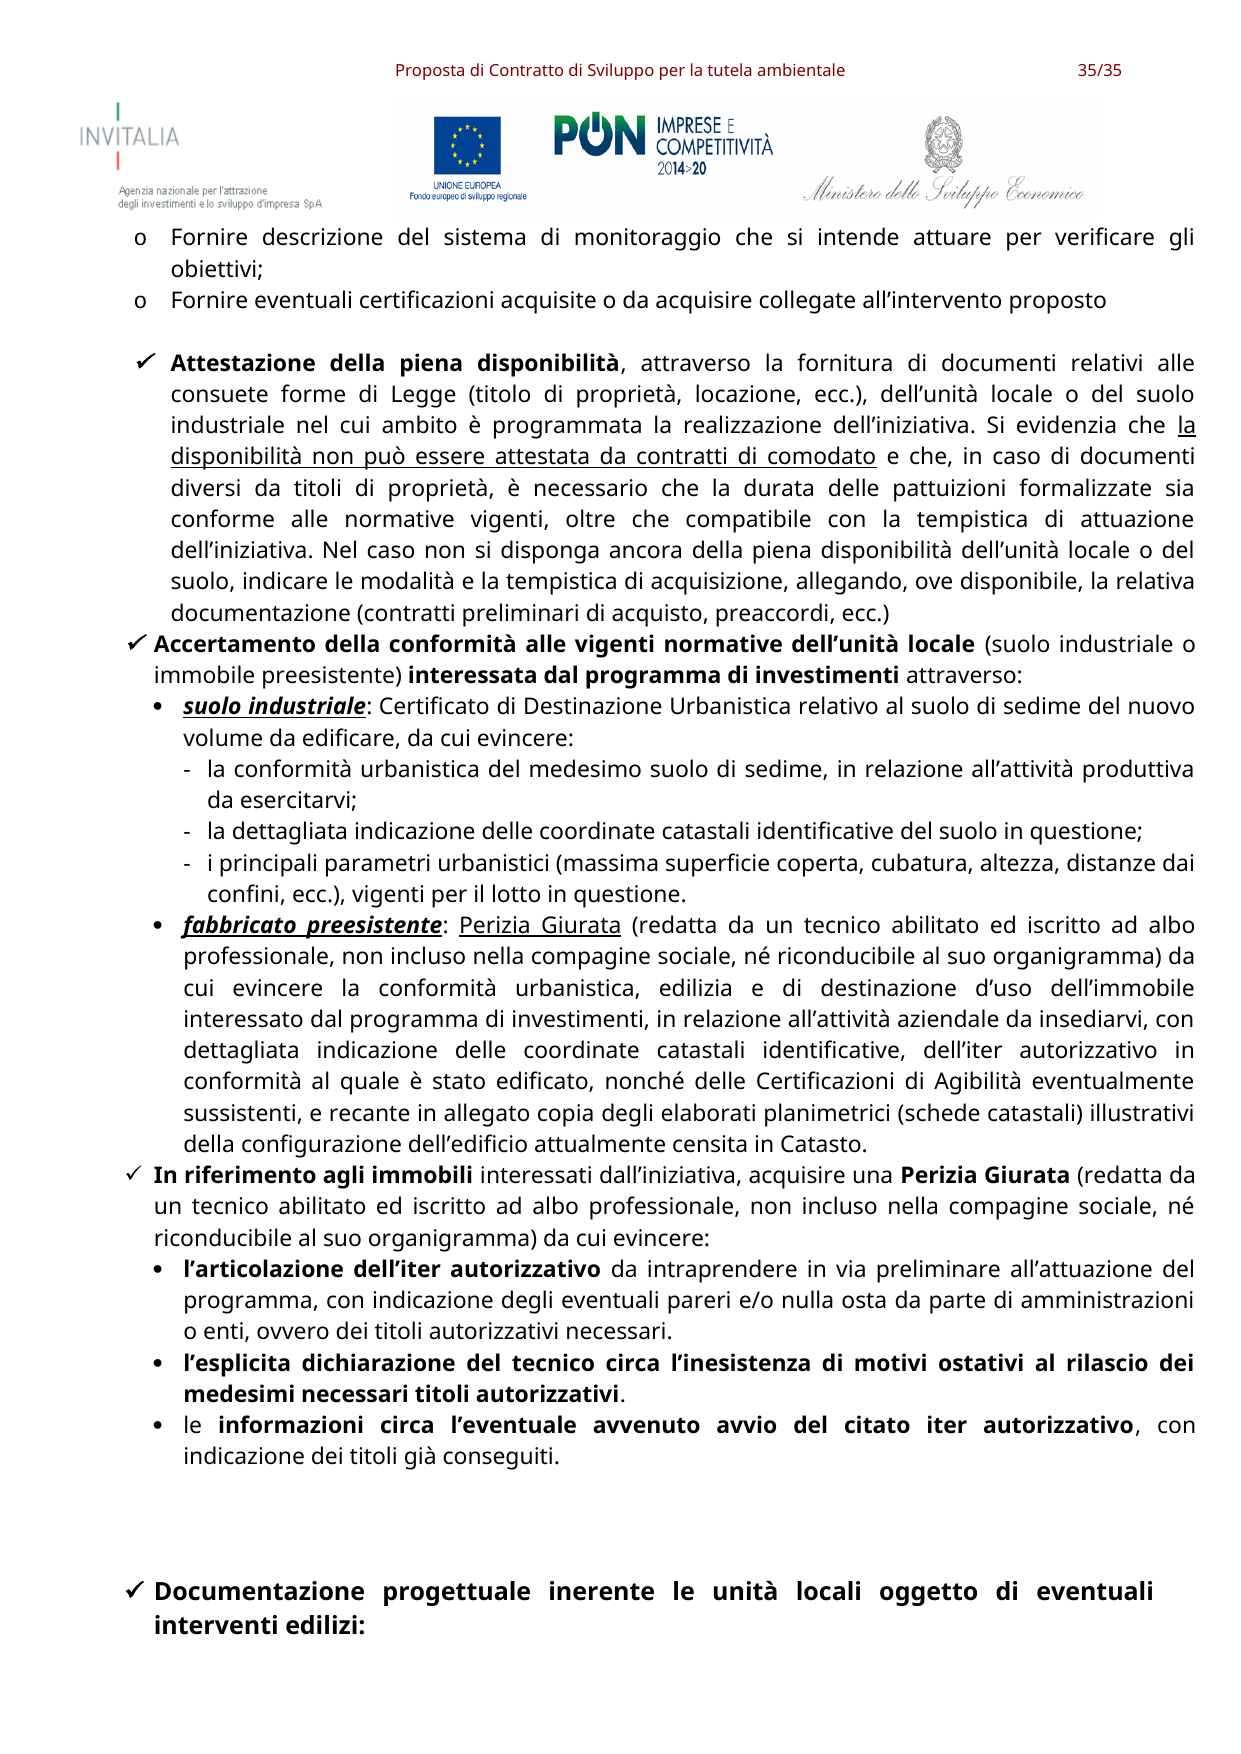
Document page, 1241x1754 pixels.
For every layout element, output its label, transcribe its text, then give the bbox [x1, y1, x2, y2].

list suolo industriale: Certificato di Destinazione Urbanistica relativo al suolo di sedime del nuovo volume da edificare, da cui evincere: [153, 690, 1196, 753]
text - la conformità urbanistica del medesimo suolo di sedime, in relazione all’attività produttiva da esercitarvi; [183, 753, 1196, 815]
picture [59, 81, 333, 222]
list le informazioni circa l’eventuale avvenuto avvio del citato iter autorizzativo, con indicazione dei titoli già conseguiti. [153, 1409, 1196, 1472]
list l’esplicita dichiarazione del tecnico circa l’inesistenza di motivi ostativi al rilascio dei medesimi necessari titoli autorizzativi. [153, 1347, 1196, 1409]
list Fornire eventuali certificazioni acquisite o da acquisire collegate all’intervento proposto [133, 284, 1196, 315]
text - la dettagliata indicazione delle coordinate catastali identificative del suolo in questione; [183, 815, 1196, 847]
list i principali parametri urbanistici (massima superficie coperta, cubatura, altezza, distanze dai confini, ecc.), vigenti per il lotto in questione. [183, 847, 1196, 909]
picture [395, 96, 1099, 222]
list Attestazione della piena disponibilità, attraverso la fornitura di documenti relativi alle consuete forme di Legge (titolo di proprietà, locazione, ecc.), dell’unità locale o del suolo industriale nel cui ambito è programmata la realizzazione dell’iniziativa. Si evidenzia che la disponibilità non può essere attestata da contratti di comodato e che, in caso di documenti diversi da titoli di proprietà, è necessario che la durata delle pattuizioni formalizzate sia conforme alle normative vigenti, oltre che compatibile con la tempistica di attuazione dell’iniziativa. Nel caso non si disponga ancora della piena disponibilità dell’unità locale o del suolo, indicare le modalità e la tempistica di acquisizione, allegando, ove disponibile, la relativa documentazione (contratti preliminari di acquisto, preaccordi, ecc.) [133, 347, 1196, 628]
list Fornire descrizione del sistema di monitoraggio che si intende attuare per verificare gli obiettivi; [133, 221, 1196, 284]
list Accertamento della conformità alle vigenti normative dell’unità locale (suolo industriale o immobile preesistente) interessata dal programma di investimenti attraverso: [124, 628, 1196, 690]
list l’articolazione dell’iter autorizzativo da intraprendere in via preliminare all’attuazione del programma, con indicazione degli eventuali pareri e/o nulla osta da parte di amministrazioni o enti, ovvero dei titoli autorizzativi necessari. [153, 1253, 1196, 1347]
list fabbricato preesistente: Perizia Giurata (redatta da un tecnico abilitato ed iscritto ad albo professionale, non incluso nella compagine sociale, né riconducibile al suo organigramma) da cui evincere la conformità urbanistica, edilizia e di destinazione d’uso dell’immobile interessato dal programma di investimenti, in relazione all’attività aziendale da insediarvi, con dettagliata indicazione delle coordinate catastali identificative, dell’iter autorizzativo in conformità al quale è stato edificato, nonché delle Certificazioni di Agibilità eventualmente sussistenti, e recante in allegato copia degli elaborati planimetrici (schede catastali) illustrativi della configurazione dell’edificio attualmente censita in Catasto. [153, 909, 1196, 1159]
list In riferimento agli immobili interessati dall’iniziativa, acquisire una Perizia Giurata (redatta da un tecnico abilitato ed iscritto ad albo professionale, non incluso nella compagine sociale, né riconducibile al suo organigramma) da cui evincere: [124, 1159, 1196, 1253]
